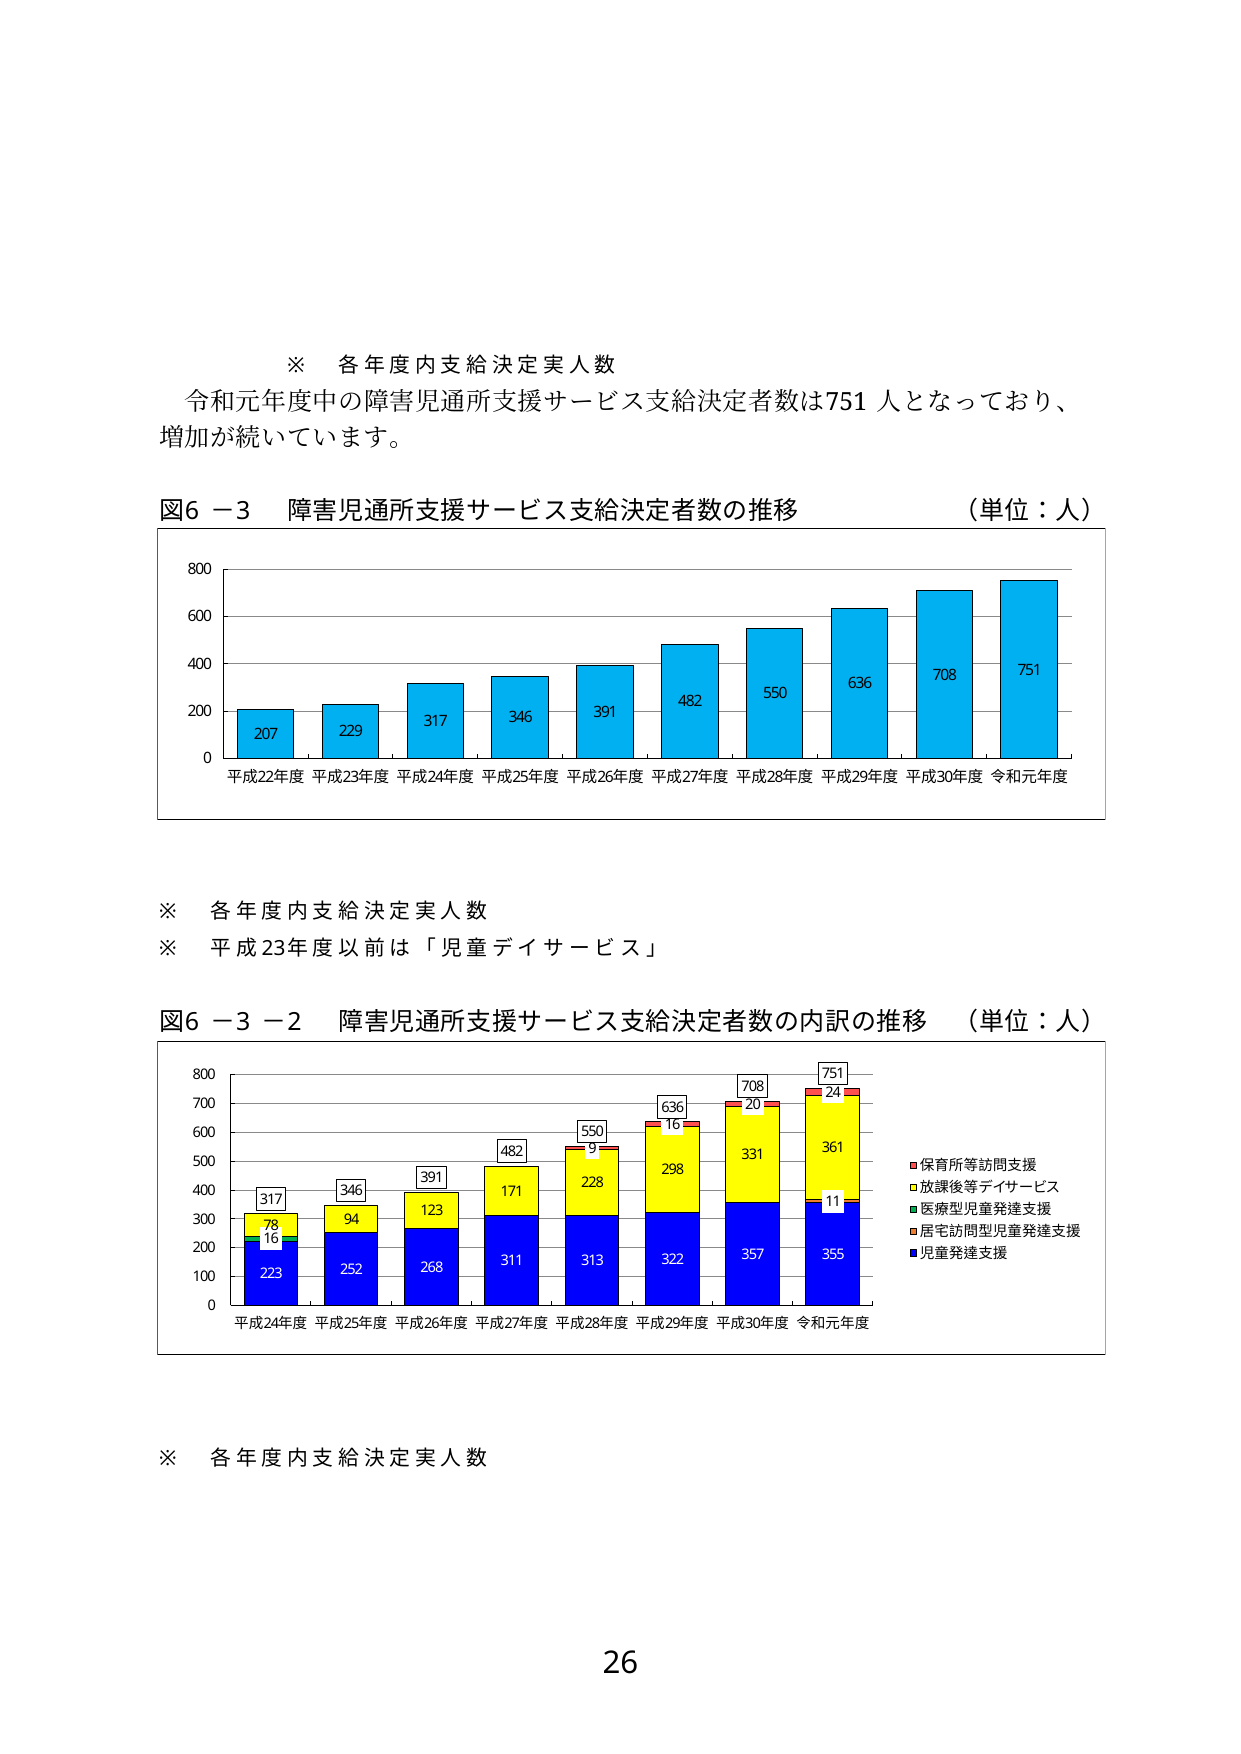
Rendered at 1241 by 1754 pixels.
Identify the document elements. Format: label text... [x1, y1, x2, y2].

text 令和元年度中の障害児通所支援サービス支給決定者数は751人となっており、増加が続いています。 [159, 381, 1081, 454]
subtitle 図6－3－2 障害児通所支援サービス支給決定者数の内訳の推移 （単位：人） [159, 1001, 1111, 1037]
subtitle 図6－3 障害児通所支援サービス支給決定者数の推移 （単位：人） [159, 491, 1111, 527]
text ※ 平成23年度以前は「児童デイサービス」 [159, 928, 1081, 964]
text ※ 各年度内支給決定実人数 [159, 1438, 1081, 1475]
text ※ 各年度内支給決定実人数 [159, 345, 1081, 381]
text ※ 各年度内支給決定実人数 [159, 892, 1081, 928]
